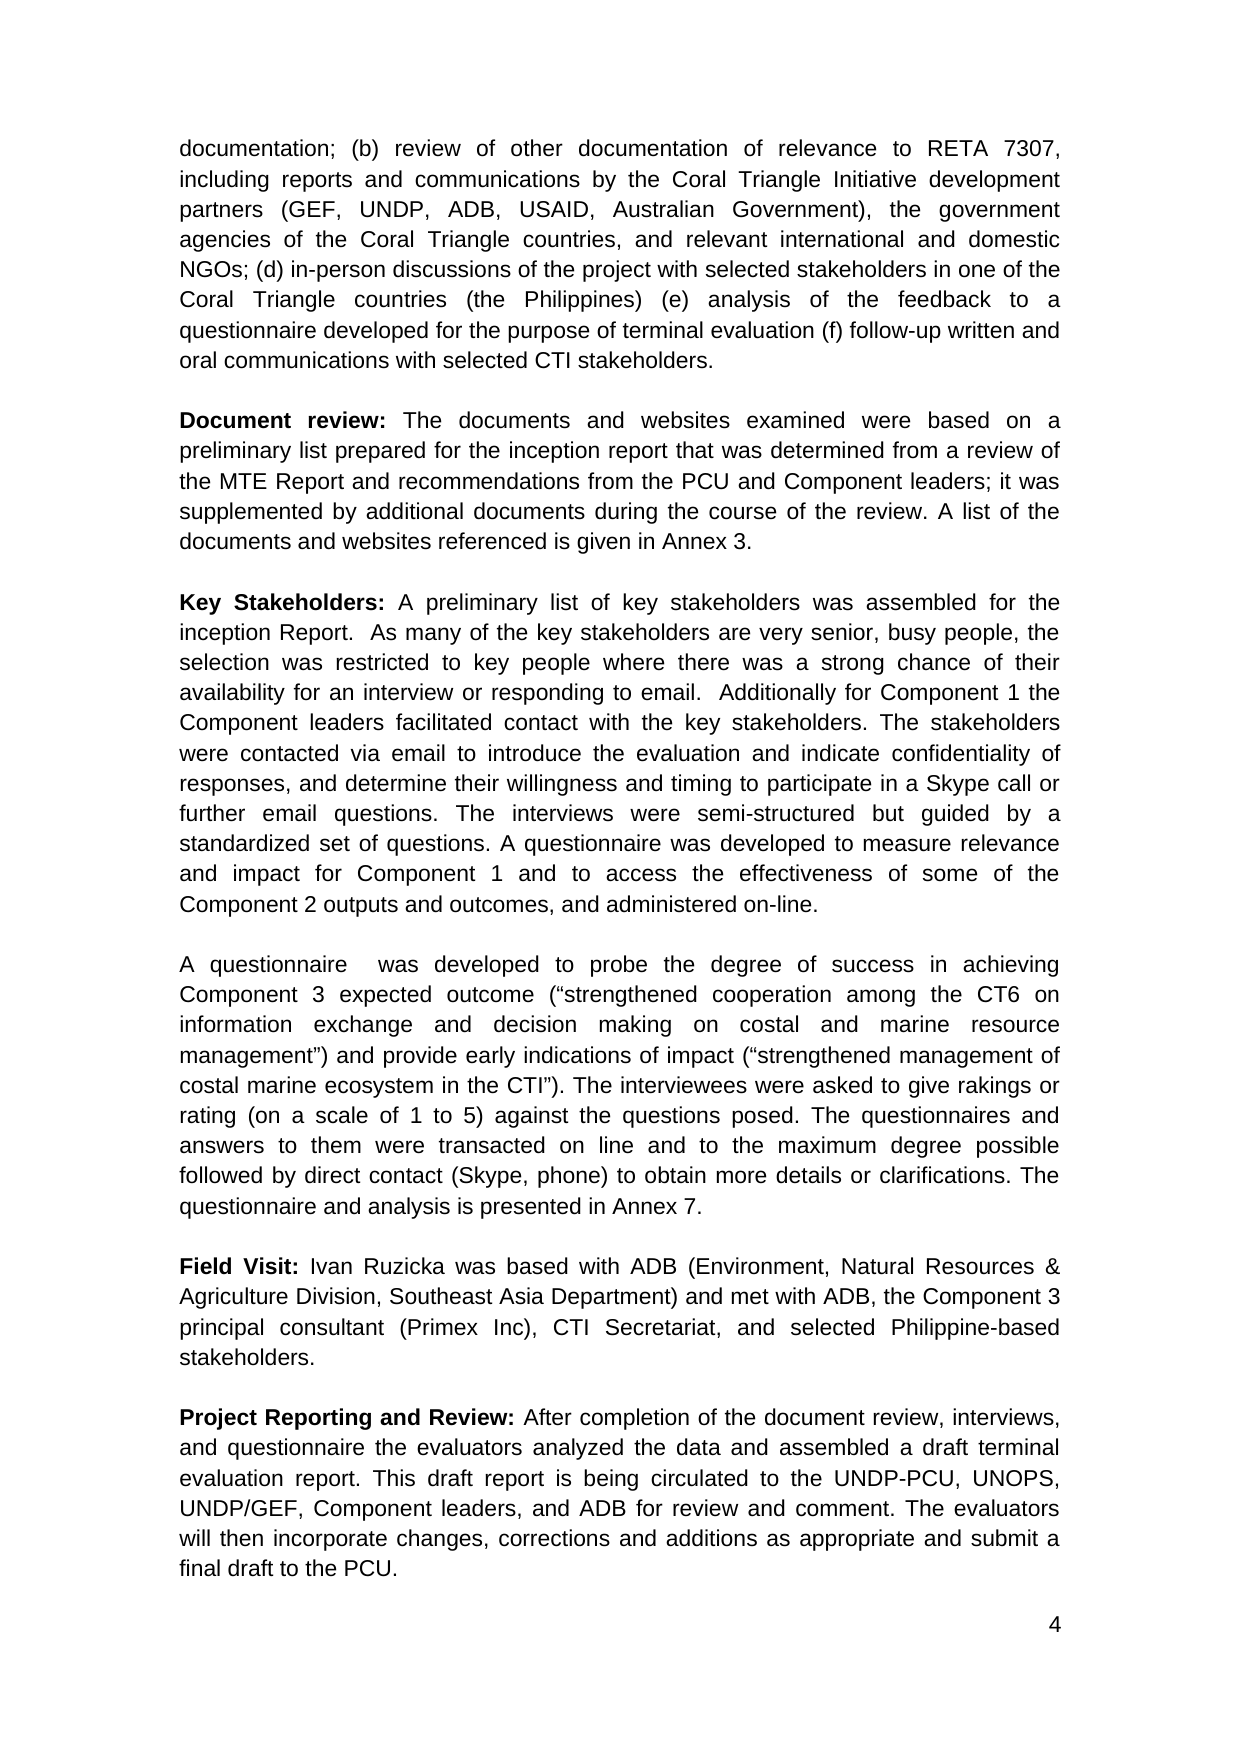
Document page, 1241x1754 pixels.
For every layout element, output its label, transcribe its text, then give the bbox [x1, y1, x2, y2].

text Key Stakeholders: A preliminary list of key stakeholders was assembled for the inception Report. As many of the key stakeholders are very senior, busy people, the selection was restricted to key people where there was a strong chance of their availability for an interview or responding to email. Additionally for Component 1 the Component leaders facilitated contact with the key stakeholders. The stakeholders were contacted via email to introduce the evaluation and indicate confidentiality of responses, and determine their willingness and timing to participate in a Skype call or further email questions. The interviews were semi-structured but guided by a standardized set of questions. A questionnaire was developed to measure relevance and impact for Component 1 and to access the effectiveness of some of the Component 2 outputs and outcomes, and administered on-line. [179, 588, 1061, 917]
text Field Visit: Ivan Ruzicka was based with ADB (Environment, Natural Resources & Agriculture Division, Southeast Asia Department) and met with ADB, the Component 3 principal consultant (Primex Inc), CTI Secretariat, and selected Philippine-based stakeholders. [179, 1253, 1061, 1370]
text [179, 135, 1061, 373]
text Document review: The documents and websites examined were based on a preliminary list prepared for the inception report that was determined from a review of the MTE Report and recommendations from the PCU and Component leaders; it was supplemented by additional documents during the course of the review. A list of the documents and websites referenced is given in Annex 3. [179, 407, 1061, 554]
text Project Reporting and Review: After completion of the document review, interviews, and questionnaire the evaluators analyzed the data and assembled a draft terminal evaluation report. This draft report is being circulated to the UNDP-PCU, UNOPS, UNDP/GEF, Component leaders, and ADB for review and comment. The evaluators will then incorporate changes, corrections and additions as appropriate and submit a final draft to the PCU. [179, 1404, 1061, 1582]
text A questionnaire was developed to probe the degree of success in achieving Component 3 expected outcome (“strengthened cooperation among the CT6 on information exchange and decision making on costal and marine resource management”) and provide early indications of impact (“strengthened management of costal marine ecosystem in the CTI”). The interviewees were asked to give rakings or rating (on a scale of 1 to 5) against the questions posed. The questionnaires and answers to them were transacted on line and to the maximum degree possible followed by direct contact (Skype, phone) to obtain more details or clarifications. The questionnaire and analysis is presented in Annex 7. [179, 951, 1061, 1219]
